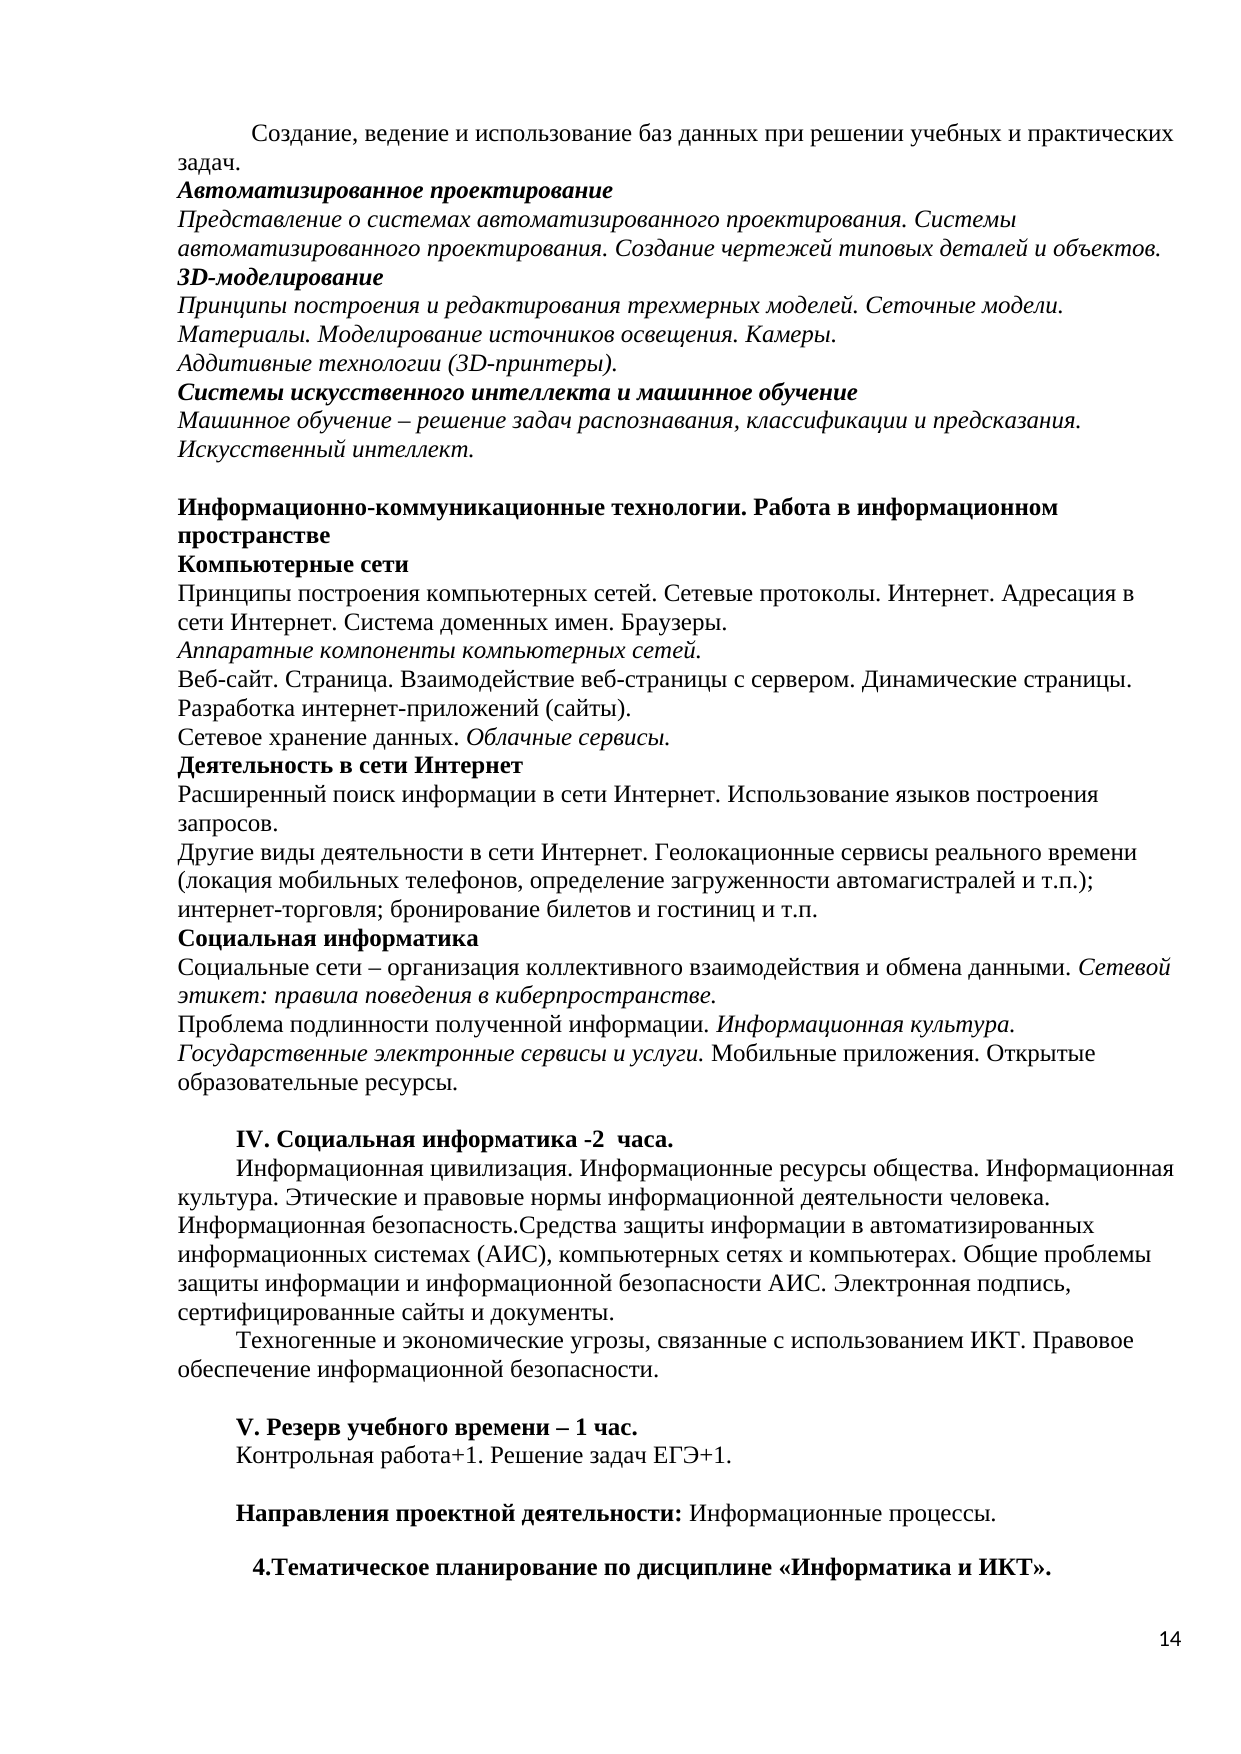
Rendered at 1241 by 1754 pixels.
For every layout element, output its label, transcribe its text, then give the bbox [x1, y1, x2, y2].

text V. Резерв учебного времени – 1 час. [177, 1412, 1181, 1441]
text IV. Социальная информатика -2 часа. [177, 1124, 1181, 1153]
text Проблема подлинности полученной информации. Информационная культура. Государственные электронные сервисы и услуги. Мобильные приложения. Открытые образовательные ресурсы. [177, 1009, 1181, 1096]
text Аддитивные технологии (3D-принтеры). [177, 348, 1181, 377]
text Принципы построения компьютерных сетей. Сетевые протоколы. Интернет. Адресация в сети Интернет. Система доменных имен. Браузеры. [177, 578, 1181, 636]
text Социальная информатика [177, 923, 1181, 952]
text Другие виды деятельности в сети Интернет. Геолокационные сервисы реального времени (локация мобильных телефонов, определение загруженности автомагистралей и т.п.); интернет-торговля; бронирование билетов и гостиниц и т.п. [177, 837, 1181, 923]
text Аппаратные компоненты компьютерных сетей. [177, 636, 1181, 664]
text Направления проектной деятельности: Информационные процессы. [177, 1498, 1181, 1527]
text Представление о системах автоматизированного проектирования. Системы автоматизированного проектирования. Создание чертежей типовых деталей и объектов. [177, 204, 1181, 262]
text Создание, ведение и использование баз данных при решении учебных и практических задач. [177, 118, 1181, 176]
text Информационно-коммуникационные технологии. Работа в информационном пространстве [177, 492, 1181, 549]
text Расширенный поиск информации в сети Интернет. Использование языков построения запросов. [177, 779, 1181, 837]
text Веб-сайт. Страница. Взаимодействие веб-страницы с сервером. Динамические страницы. Разработка интернет-приложений (сайты). [177, 664, 1181, 722]
text Социальные сети – организация коллективного взаимодействия и обмена данными. Сетевой этикет: правила поведения в киберпространстве. [177, 952, 1181, 1009]
text Принципы построения и редактирования трехмерных моделей. Сеточные модели. Материалы. Моделирование источников освещения. Камеры. [177, 291, 1181, 348]
text Информационная цивилизация. Информационные ресурсы общества. Информационная культура. Этические и правовые нормы информационной деятельности человека. Информационная безопасность.Средства защиты информации в автоматизированных информационных системах (АИС), компьютерных сетях и компьютерах. Общие проблемы защиты информации и информационной безопасности АИС. Электронная подпись, сертифицированные сайты и документы. [177, 1153, 1181, 1326]
text Автоматизированное проектирование [177, 176, 1181, 204]
text Деятельность в сети Интернет [177, 751, 1181, 779]
text Машинное обучение – решение задач распознавания, классификации и предсказания. Искусственный интеллект. [177, 406, 1181, 463]
list 4.Тематическое планирование по дисциплине «Информатика и ИКТ». [252, 1552, 1181, 1581]
text Контрольная работа+1. Решение задач ЕГЭ+1. [177, 1441, 1181, 1469]
text 3D-моделирование [177, 262, 1181, 291]
text Системы искусственного интеллекта и машинное обучение [177, 377, 1181, 406]
text Сетевое хранение данных. Облачные сервисы. [177, 722, 1181, 751]
text Компьютерные сети [177, 549, 1181, 578]
text Техногенные и экономические угрозы, связанные с использованием ИКТ. Правовое обеспечение информационной безопасности. [177, 1326, 1181, 1383]
